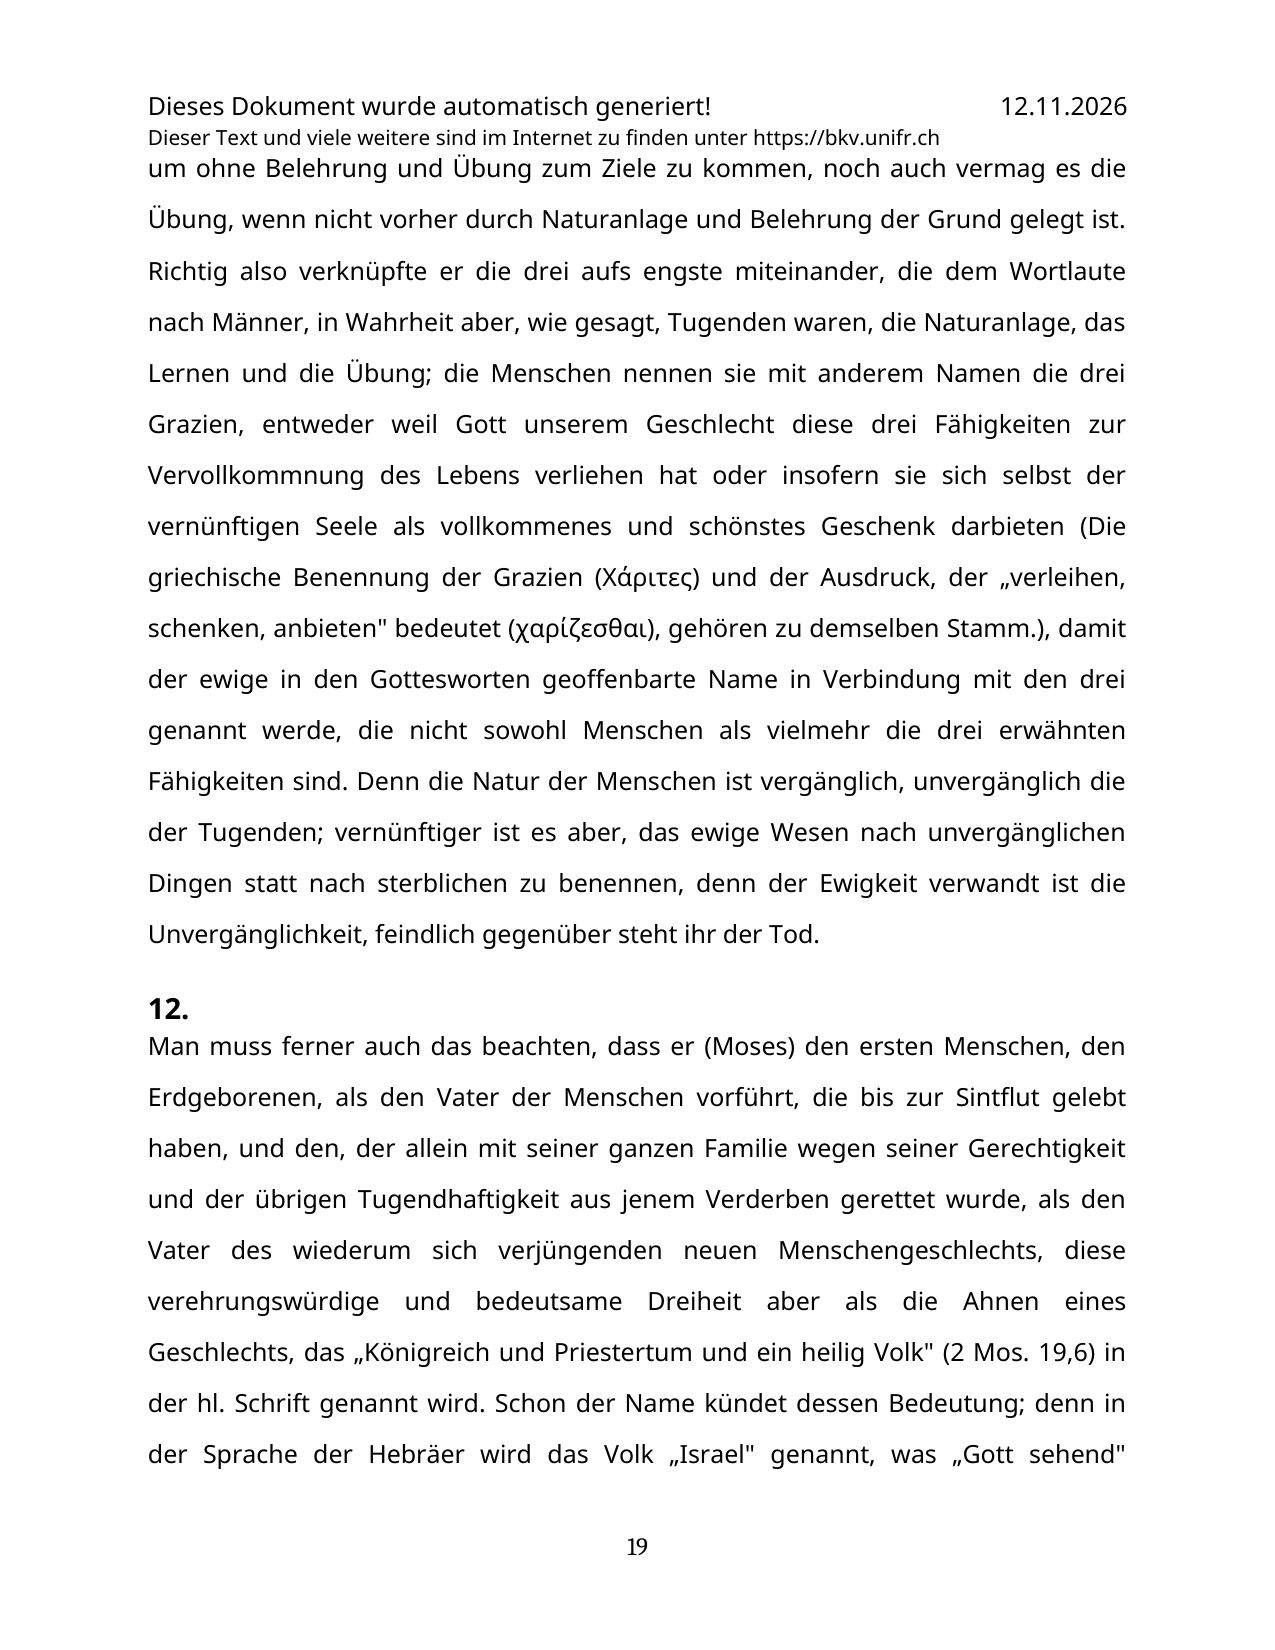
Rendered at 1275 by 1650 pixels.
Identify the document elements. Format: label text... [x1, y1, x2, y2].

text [148, 1028, 1127, 1471]
subtitle 12. [148, 988, 1127, 1028]
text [148, 151, 1127, 951]
